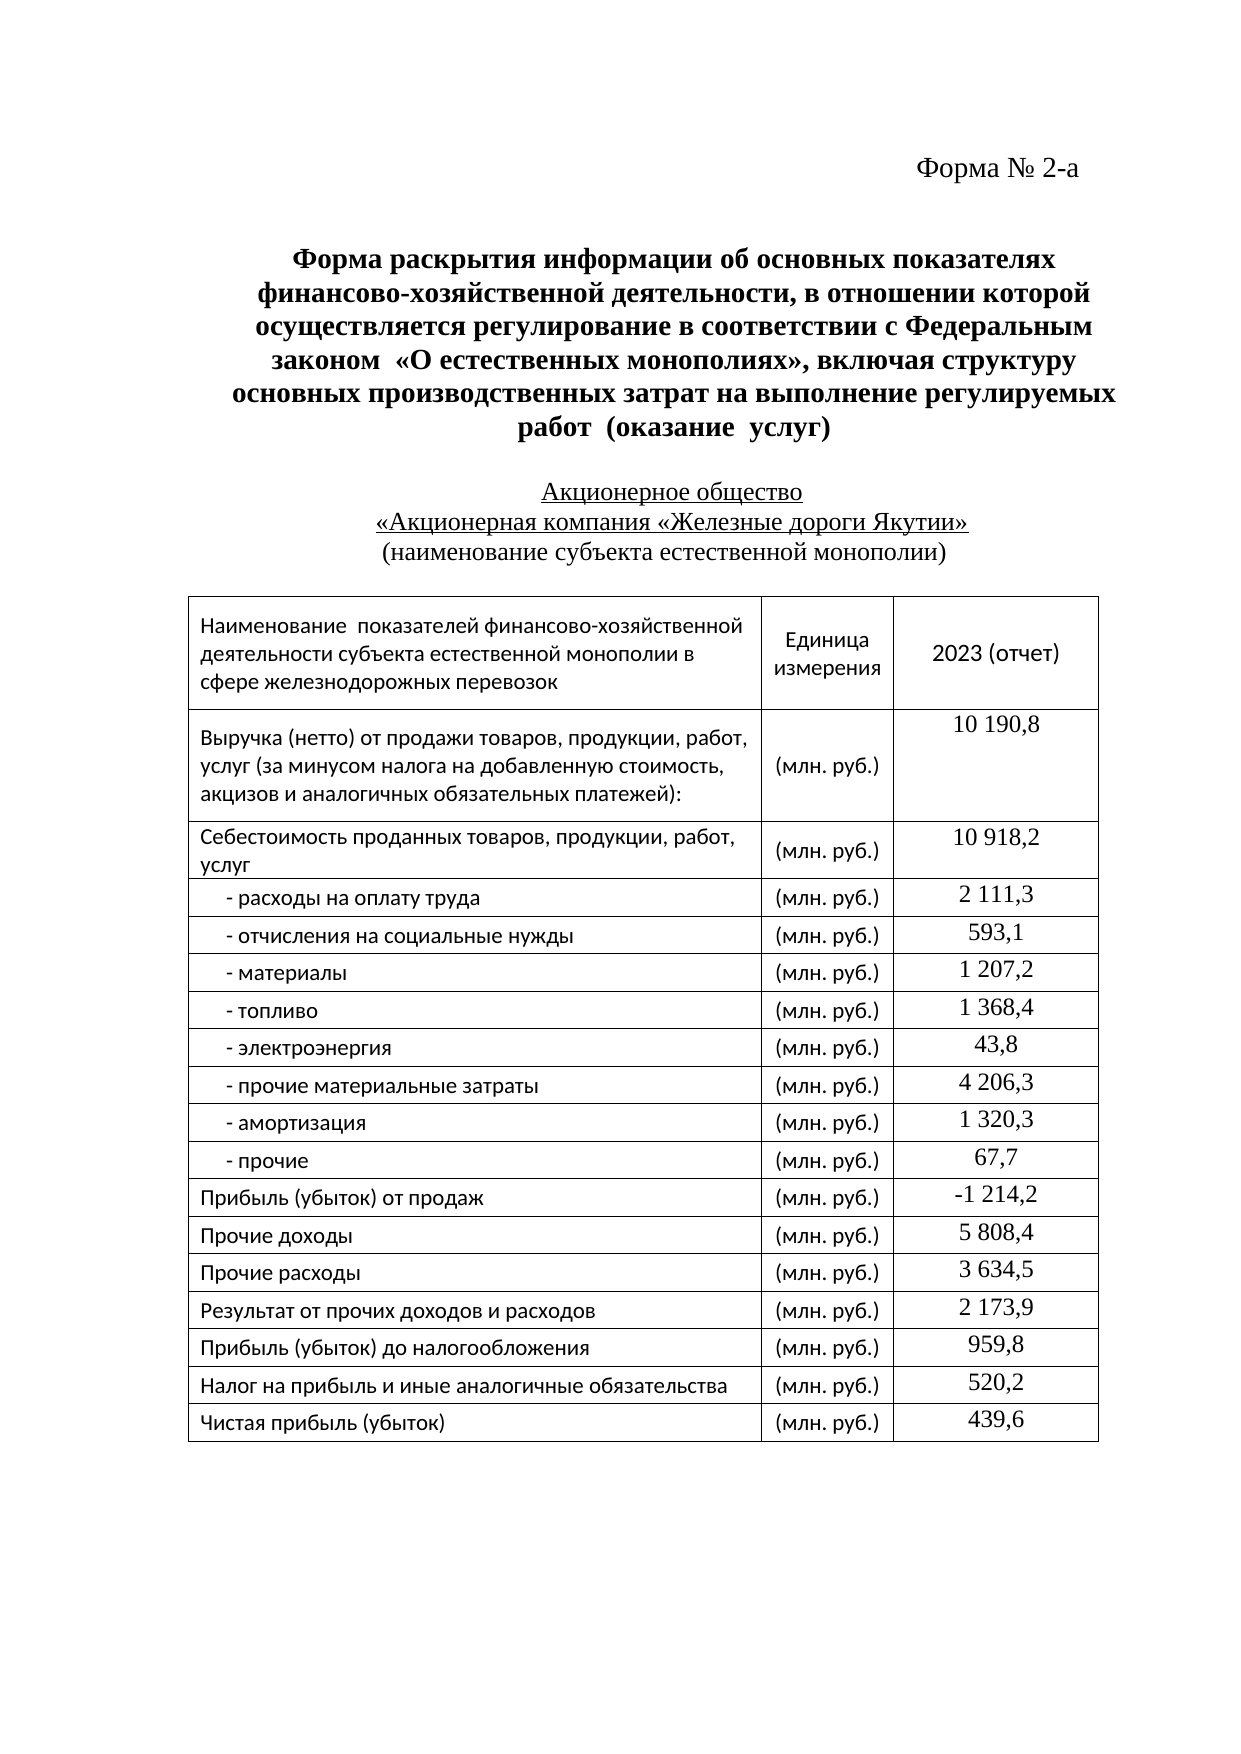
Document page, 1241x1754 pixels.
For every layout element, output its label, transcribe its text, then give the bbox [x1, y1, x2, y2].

table_cell (млн. руб.) [762, 1067, 893, 1103]
table_cell (млн. руб.) [762, 710, 893, 821]
table_cell 959,8 [894, 1329, 1098, 1366]
table_cell - материалы [189, 954, 761, 991]
table_cell (млн. руб.) [762, 1254, 893, 1291]
table_cell 67,7 [894, 1142, 1098, 1178]
table_cell Чистая прибыль (убыток) [189, 1404, 761, 1441]
table_cell -1 214,2 [894, 1179, 1098, 1216]
table_cell (млн. руб.) [762, 822, 893, 878]
table_cell 520,2 [894, 1367, 1098, 1403]
table_cell Прочие доходы [189, 1217, 761, 1253]
table_cell Прибыль (убыток) от продаж [189, 1179, 761, 1216]
table_cell - электроэнергия [189, 1029, 761, 1066]
table_cell 439,6 [894, 1404, 1098, 1441]
table_cell (млн. руб.) [762, 1292, 893, 1328]
table_cell (млн. руб.) [762, 1142, 893, 1178]
table_cell 2 111,3 [894, 879, 1098, 916]
table_cell - расходы на оплату труда [189, 879, 761, 916]
table_cell 10 918,2 [894, 822, 1098, 878]
text «Акционерная компания «Железные дороги Якутии» [192, 506, 1152, 536]
table_cell - прочие [189, 1142, 761, 1178]
table_cell (млн. руб.) [762, 879, 893, 916]
table_cell - отчисления на социальные нужды [189, 917, 761, 953]
table_cell 2 173,9 [894, 1292, 1098, 1328]
table_cell Прибыль (убыток) до налогообложения [189, 1329, 761, 1366]
table_cell 1 320,3 [894, 1104, 1098, 1141]
table_cell - амортизация [189, 1104, 761, 1141]
table_cell Результат от прочих доходов и расходов [189, 1292, 761, 1328]
table_cell (млн. руб.) [762, 1329, 893, 1366]
text Акционерное общество [192, 476, 1152, 506]
table_cell - топливо [189, 992, 761, 1028]
table_cell (млн. руб.) [762, 917, 893, 953]
text Форма раскрытия информации об основных показателях финансово-хозяйственной деятельности, в отношении которой осуществляется регулирование в соответствии с Федеральным законом «О естественных монополиях», включая структуру основных производственных затрат на выполнение регулируемых работ (оказание услуг) [222, 241, 1126, 442]
text Форма № 2-а [177, 150, 1152, 184]
table_cell Прочие расходы [189, 1254, 761, 1291]
table_header Наименование показателей финансово-хозяйственной деятельности субъекта естественной монополии в сфере железнодорожных перевозок [189, 597, 761, 708]
table_cell 10 190,8 [894, 710, 1098, 821]
table_cell (млн. руб.) [762, 954, 893, 991]
table_cell 1 368,4 [894, 992, 1098, 1028]
table_cell Налог на прибыль и иные аналогичные обязательства [189, 1367, 761, 1403]
table_header Единица измерения [762, 597, 893, 708]
table_cell (млн. руб.) [762, 992, 893, 1028]
table_cell (млн. руб.) [762, 1179, 893, 1216]
table_cell 43,8 [894, 1029, 1098, 1066]
table_header 2023 (отчет) [894, 597, 1098, 708]
table_cell (млн. руб.) [762, 1104, 893, 1141]
table_cell 3 634,5 [894, 1254, 1098, 1291]
table_cell (млн. руб.) [762, 1029, 893, 1066]
table_cell Выручка (нетто) от продажи товаров, продукции, работ, услуг (за минусом налога на добавленную стоимость, акцизов и аналогичных обязательных платежей): [189, 710, 761, 821]
table_cell 1 207,2 [894, 954, 1098, 991]
text (наименование субъекта естественной монополии) [177, 536, 1152, 566]
table_cell 593,1 [894, 917, 1098, 953]
table_cell (млн. руб.) [762, 1404, 893, 1441]
table_cell (млн. руб.) [762, 1367, 893, 1403]
table_cell 5 808,4 [894, 1217, 1098, 1253]
table_cell (млн. руб.) [762, 1217, 893, 1253]
table_cell - прочие материальные затраты [189, 1067, 761, 1103]
table_cell 4 206,3 [894, 1067, 1098, 1103]
table_cell Себестоимость проданных товаров, продукции, работ, услуг [189, 822, 761, 878]
